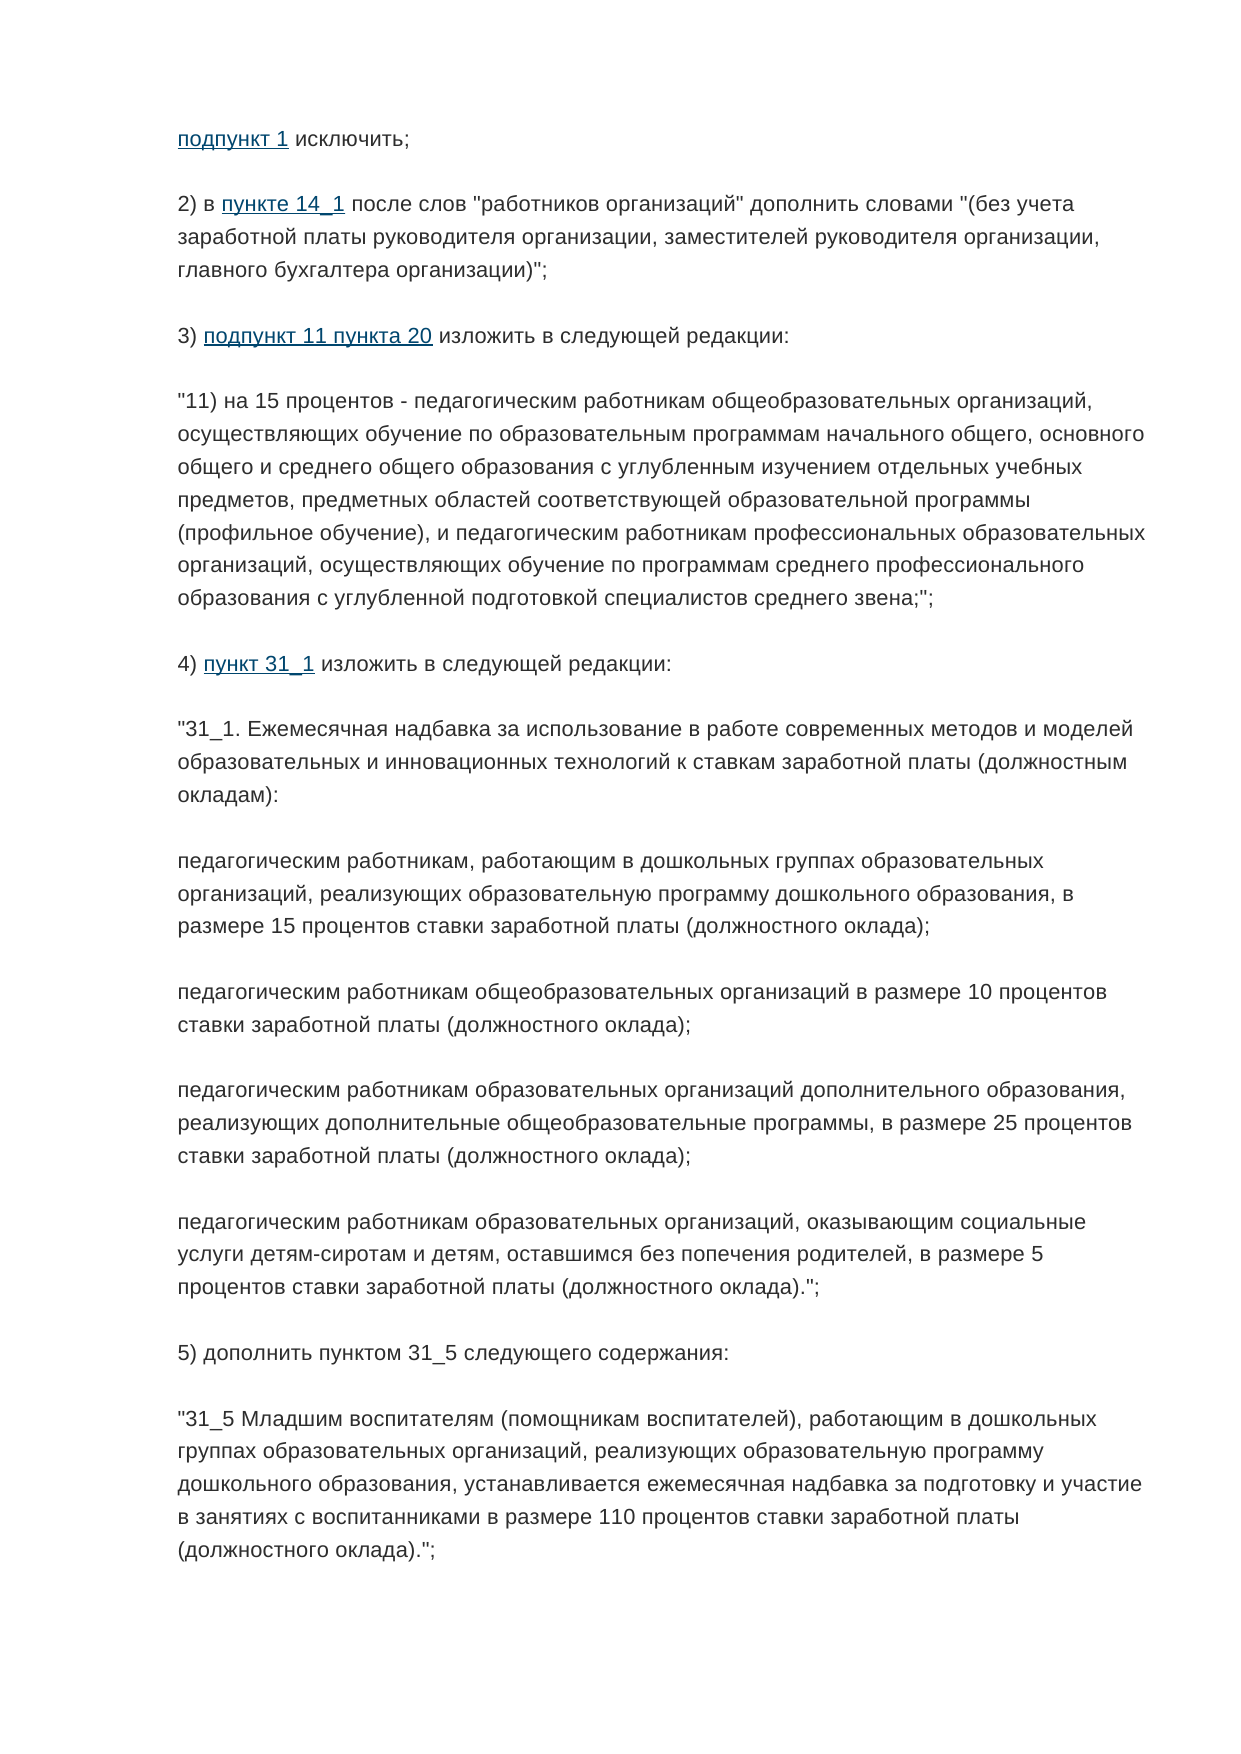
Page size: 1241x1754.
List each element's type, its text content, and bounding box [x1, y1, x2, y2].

text 5) дополнить пунктом 31_5 следующего содержания: "31_5 Младшим воспитателям (помощникам воспитателей), работающим в дошкольных группах образовательных организаций, реализующих образовательную программу дошкольного образования, устанавливается ежемесячная надбавка за подготовку и участие в занятиях с воспитанниками в размере 110 процентов ставки заработной платы (должностного оклада)."; [177, 1332, 1152, 1595]
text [177, 118, 1152, 184]
text 2) в пункте 14_1 после слов "работников организаций" дополнить словами "(без учета заработной платы руководителя организации, заместителей руководителя организации, главного бухгалтера организации)"; [177, 184, 1152, 315]
text 3) подпункт 11 пункта 20 изложить в следующей редакции: "11) на 15 процентов - педагогическим работникам общеобразовательных организаций, осуществляющих обучение по образовательным программам начального общего, основного общего и среднего общего образования с углубленным изучением отдельных учебных предметов, предметных областей соответствующей образовательной программы (профильное обучение), и педагогическим работникам профессиональных образовательных организаций, осуществляющих обучение по программам среднего профессионального образования с углубленной подготовкой специалистов среднего звена;"; [177, 315, 1152, 643]
text 4) пункт 31_1 изложить в следующей редакции: "31_1. Ежемесячная надбавка за использование в работе современных методов и моделей образовательных и инновационных технологий к ставкам заработной платы (должностным окладам): педагогическим работникам, работающим в дошкольных группах образовательных организаций, реализующих образовательную программу дошкольного образования, в размере 15 процентов ставки заработной платы (должностного оклада); педагогическим работникам общеобразовательных организаций в размере 10 процентов ставки заработной платы (должностного оклада); педагогическим работникам образовательных организаций дополнительного образования, реализующих дополнительные общеобразовательные программы, в размере 25 процентов ставки заработной платы (должностного оклада); педагогическим работникам образовательных организаций, оказывающим социальные услуги детям-сиротам и детям, оставшимся без попечения родителей, в размере 5 процентов ставки заработной платы (должностного оклада)."; [177, 643, 1152, 1332]
